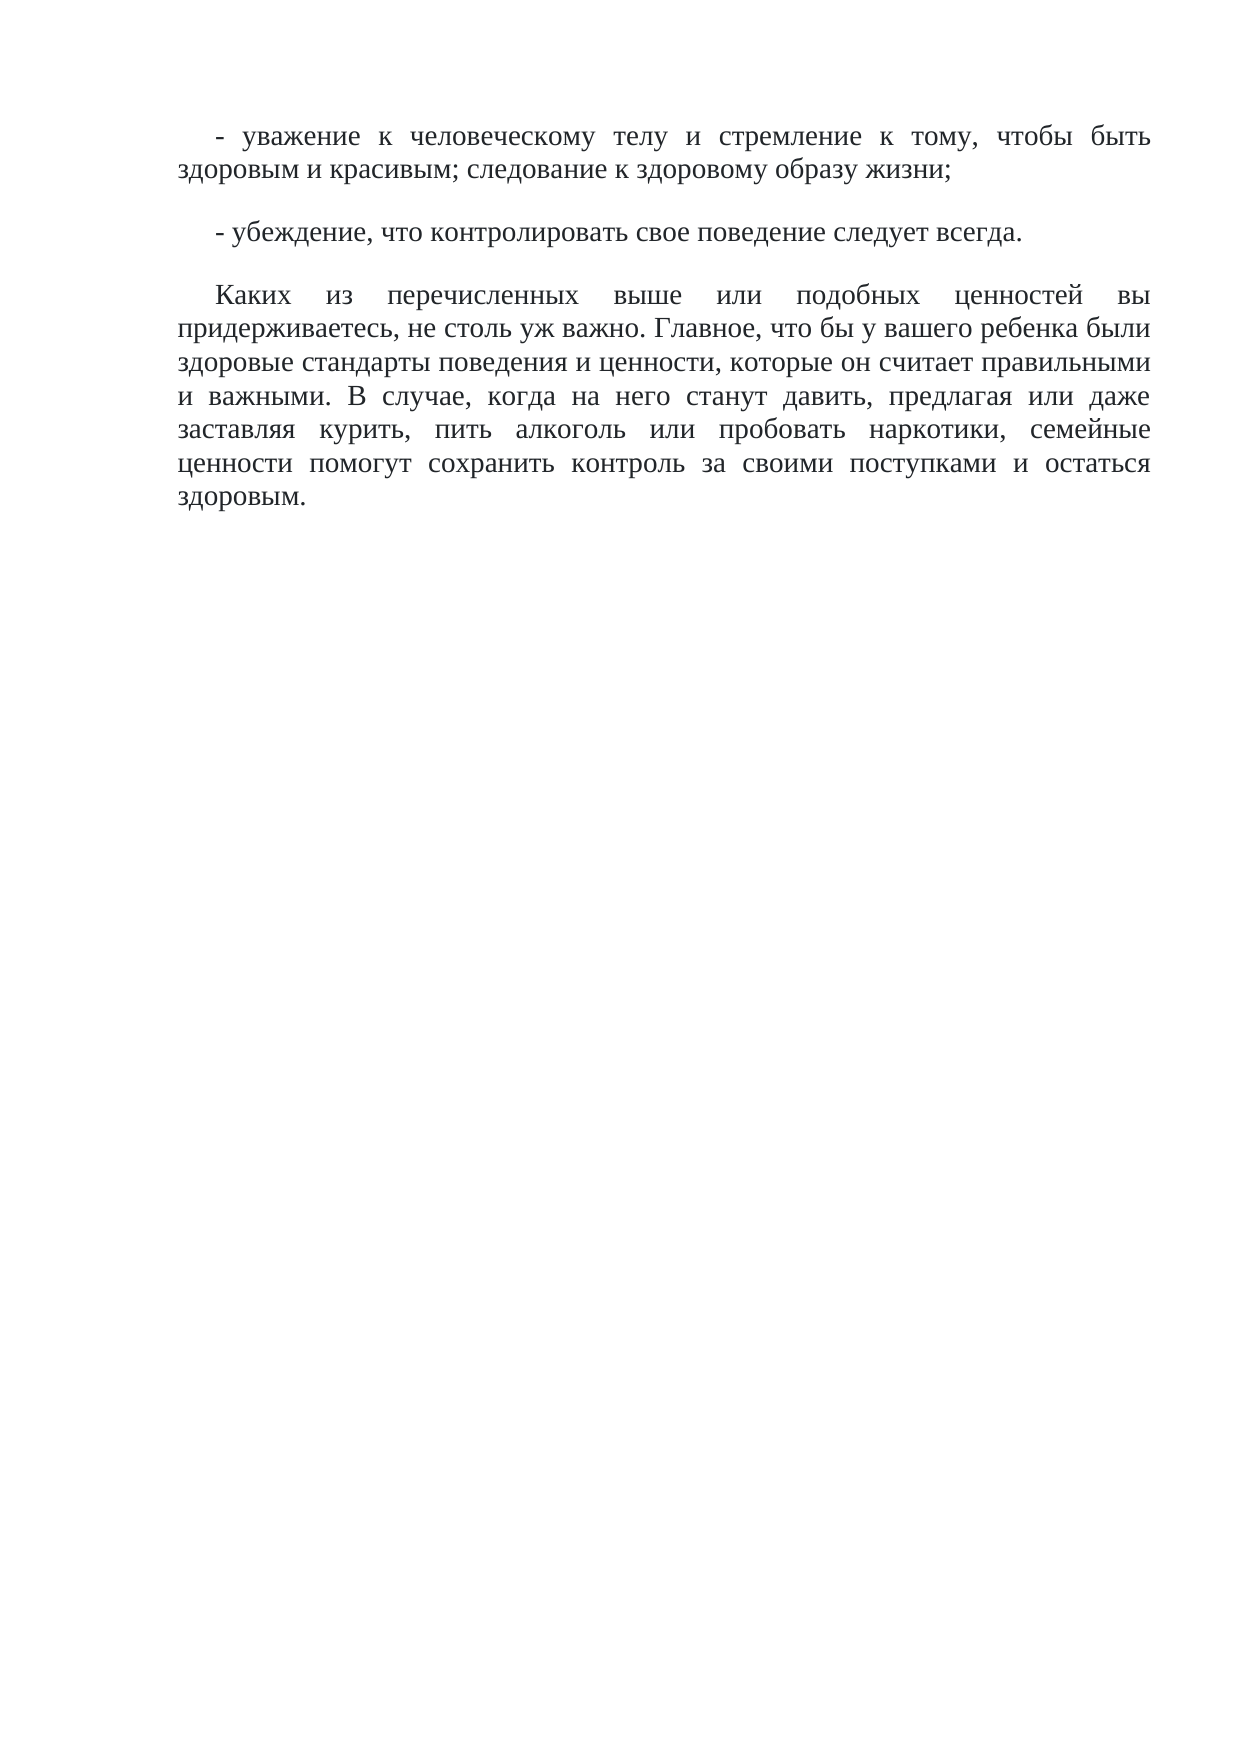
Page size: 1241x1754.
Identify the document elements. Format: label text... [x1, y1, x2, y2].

text - убеждение, что контролировать свое поведение следует всегда. [177, 214, 1152, 248]
text Каких из перечисленных выше или подобных ценностей вы придерживаетесь, не столь уж важно. Главное, что бы у вашего ребенка были здоровые стандарты поведения и ценности, которые он считает правильными и важными. В случае, когда на него станут давить, предлагая или даже заставляя курить, пить алкоголь или пробовать наркотики, семейные ценности помогут сохранить контроль за своими поступками и остаться здоровым. [177, 277, 1152, 512]
text - уважение к человеческому телу и стремление к тому, чтобы быть здоровым и красивым; следование к здоровому образу жизни; [177, 118, 1152, 185]
